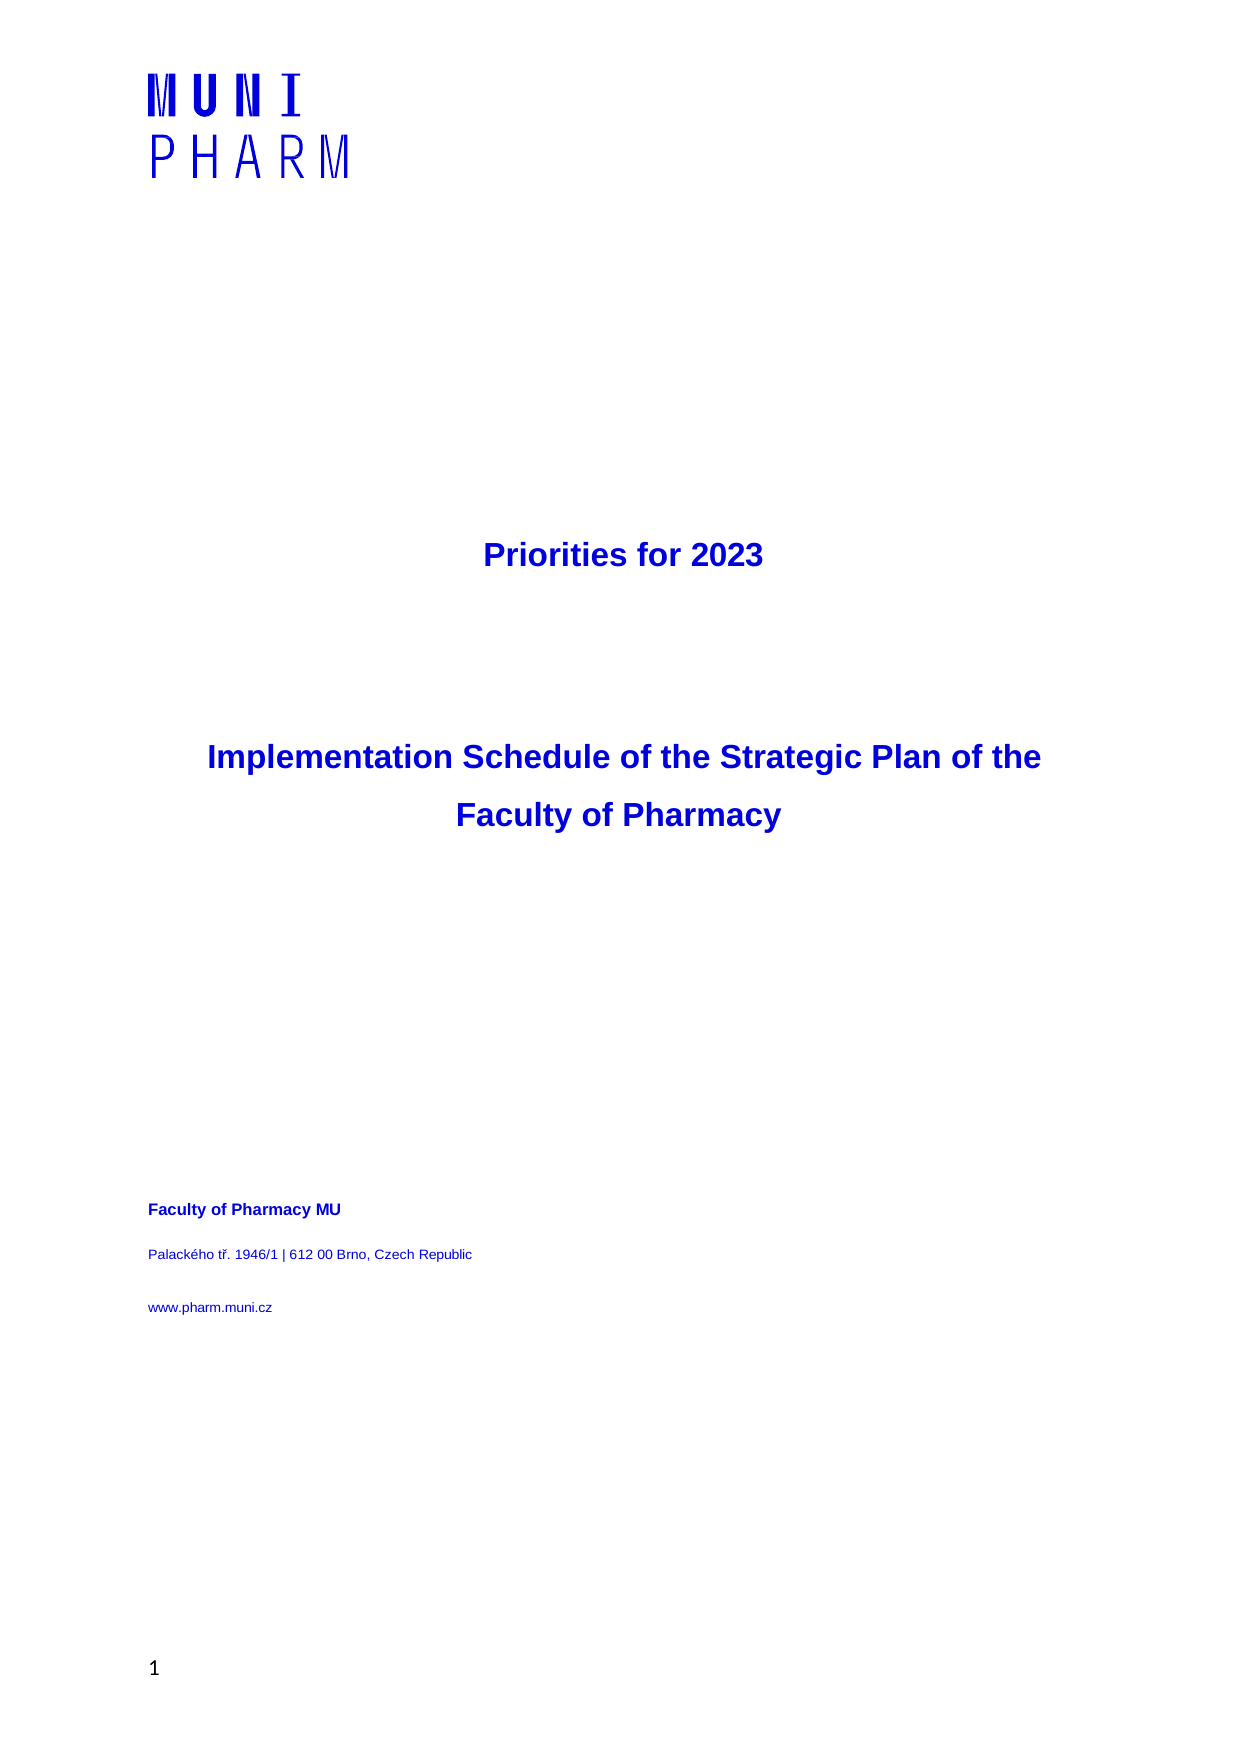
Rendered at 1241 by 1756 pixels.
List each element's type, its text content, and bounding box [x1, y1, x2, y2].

title Priorities for 2023 [185, 535, 1049, 574]
text Faculty of Pharmacy MU [148, 1199, 1105, 1218]
text Palackého tř. 1946/1 | 612 00 Brno, Czech Republic [148, 1246, 1105, 1262]
title Implementation Schedule of the Strategic Plan of the Faculty of Pharmacy [185, 737, 1052, 833]
text www.pharm.muni.cz [148, 1300, 1105, 1315]
